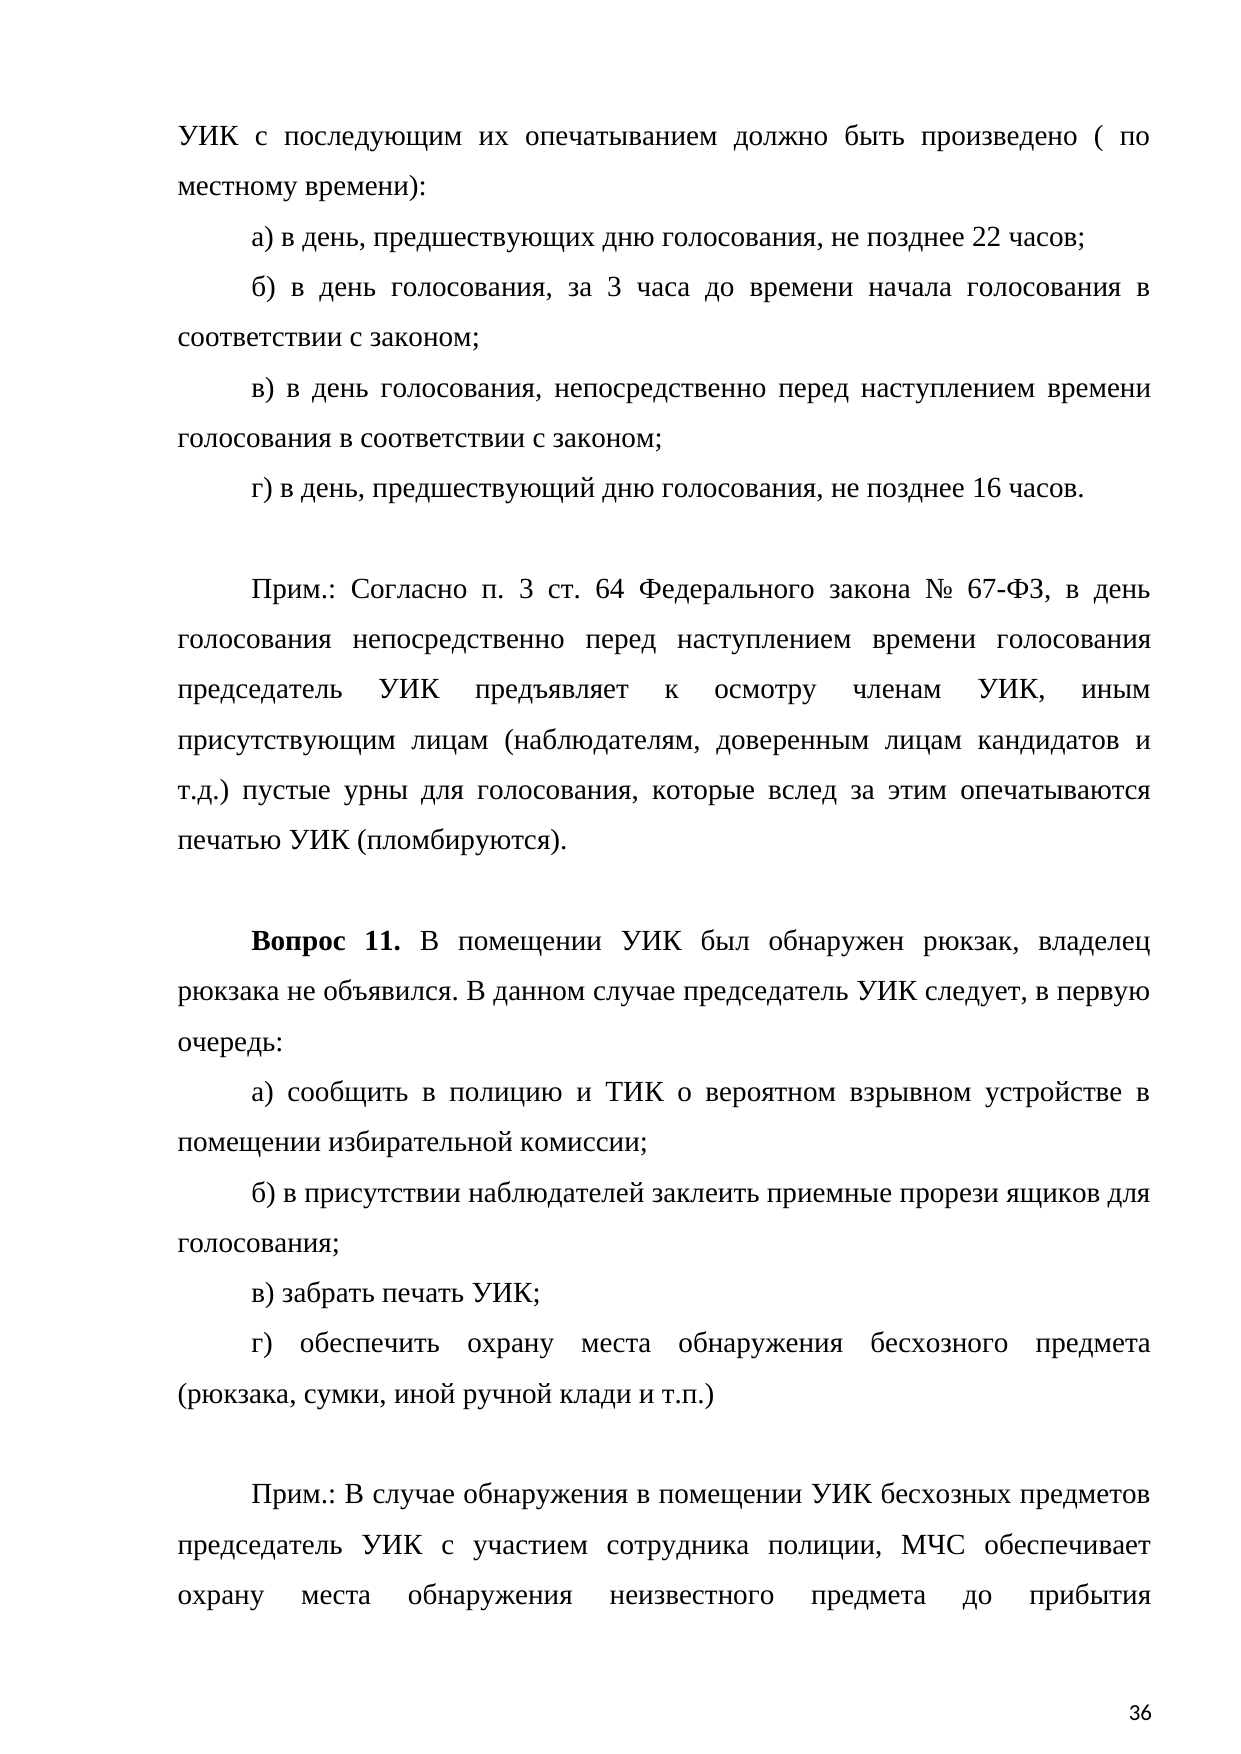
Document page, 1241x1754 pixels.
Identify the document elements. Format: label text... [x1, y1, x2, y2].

text г) в день, предшествующий дню голосования, не позднее 16 часов. [177, 470, 1152, 504]
text в) в день голосования, непосредственно перед наступлением времени голосования в соответствии с законом; [177, 370, 1152, 453]
text а) в день, предшествующих дню голосования, не позднее 22 часов; [177, 219, 1152, 252]
text Прим.: Согласно п. 3 ст. 64 Федерального закона № 67-ФЗ, в день голосования непосредственно перед наступлением времени голосования председатель УИК предъявляет к осмотру членам УИК, иным присутствующим лицам (наблюдателям, доверенным лицам кандидатов и т.д.) пустые урны для голосования, которые вслед за этим опечатываются печатью УИК (пломбируются). [177, 571, 1152, 856]
text г) обеспечить охрану места обнаружения бесхозного предмета (рюкзака, сумки, иной ручной клади и т.п.) [177, 1326, 1152, 1409]
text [177, 118, 1152, 202]
text в) забрать печать УИК; [177, 1275, 1152, 1309]
text б) в день голосования, за 3 часа до времени начала голосования в соответствии с законом; [177, 269, 1152, 353]
text а) сообщить в полицию и ТИК о вероятном взрывном устройстве в помещении избирательной комиссии; [177, 1074, 1152, 1158]
text б) в присутствии наблюдателей заклеить приемные прорези ящиков для голосования; [177, 1175, 1152, 1258]
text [177, 1477, 1152, 1611]
text Вопрос 11. В помещении УИК был обнаружен рюкзак, владелец рюкзака не объявился. В данном случае председатель УИК следует, в первую очередь: [177, 923, 1152, 1057]
